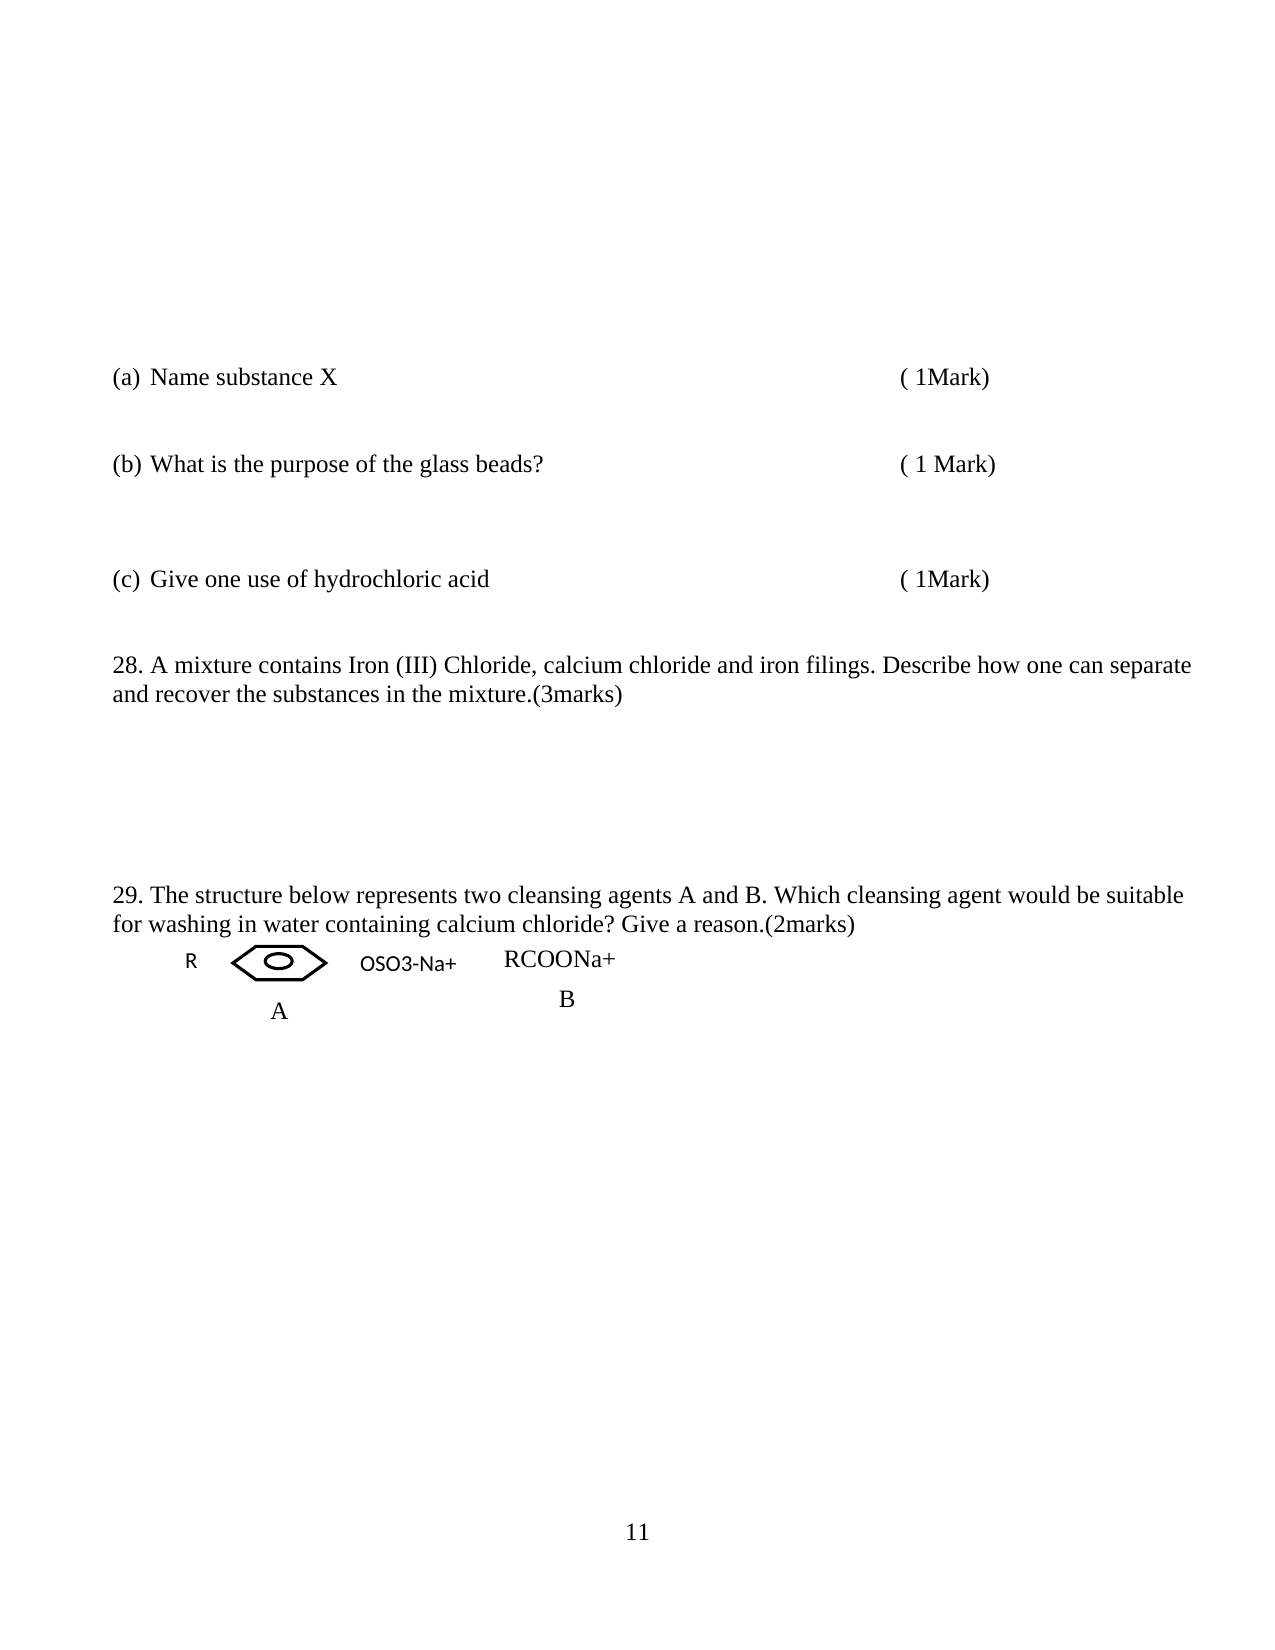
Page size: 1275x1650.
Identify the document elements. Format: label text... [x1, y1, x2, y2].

text 29. The structure below represents two cleansing agents A and B. Which cleansing agent would be suitable for washing in water containing calcium chloride? Give a reason.(2marks) [112, 880, 1200, 937]
text 28. A mixture contains Iron (III) Chloride, calcium chloride and iron filings. Describe how one can separate and recover the substances in the mixture.(3marks) [112, 650, 1200, 707]
list Give one use of hydrochloric acid ( 1Mark) [112, 564, 1200, 592]
list What is the purpose of the glass beads? ( 1 Mark) [112, 449, 1200, 477]
list Name substance X ( 1Mark) [112, 362, 1200, 391]
